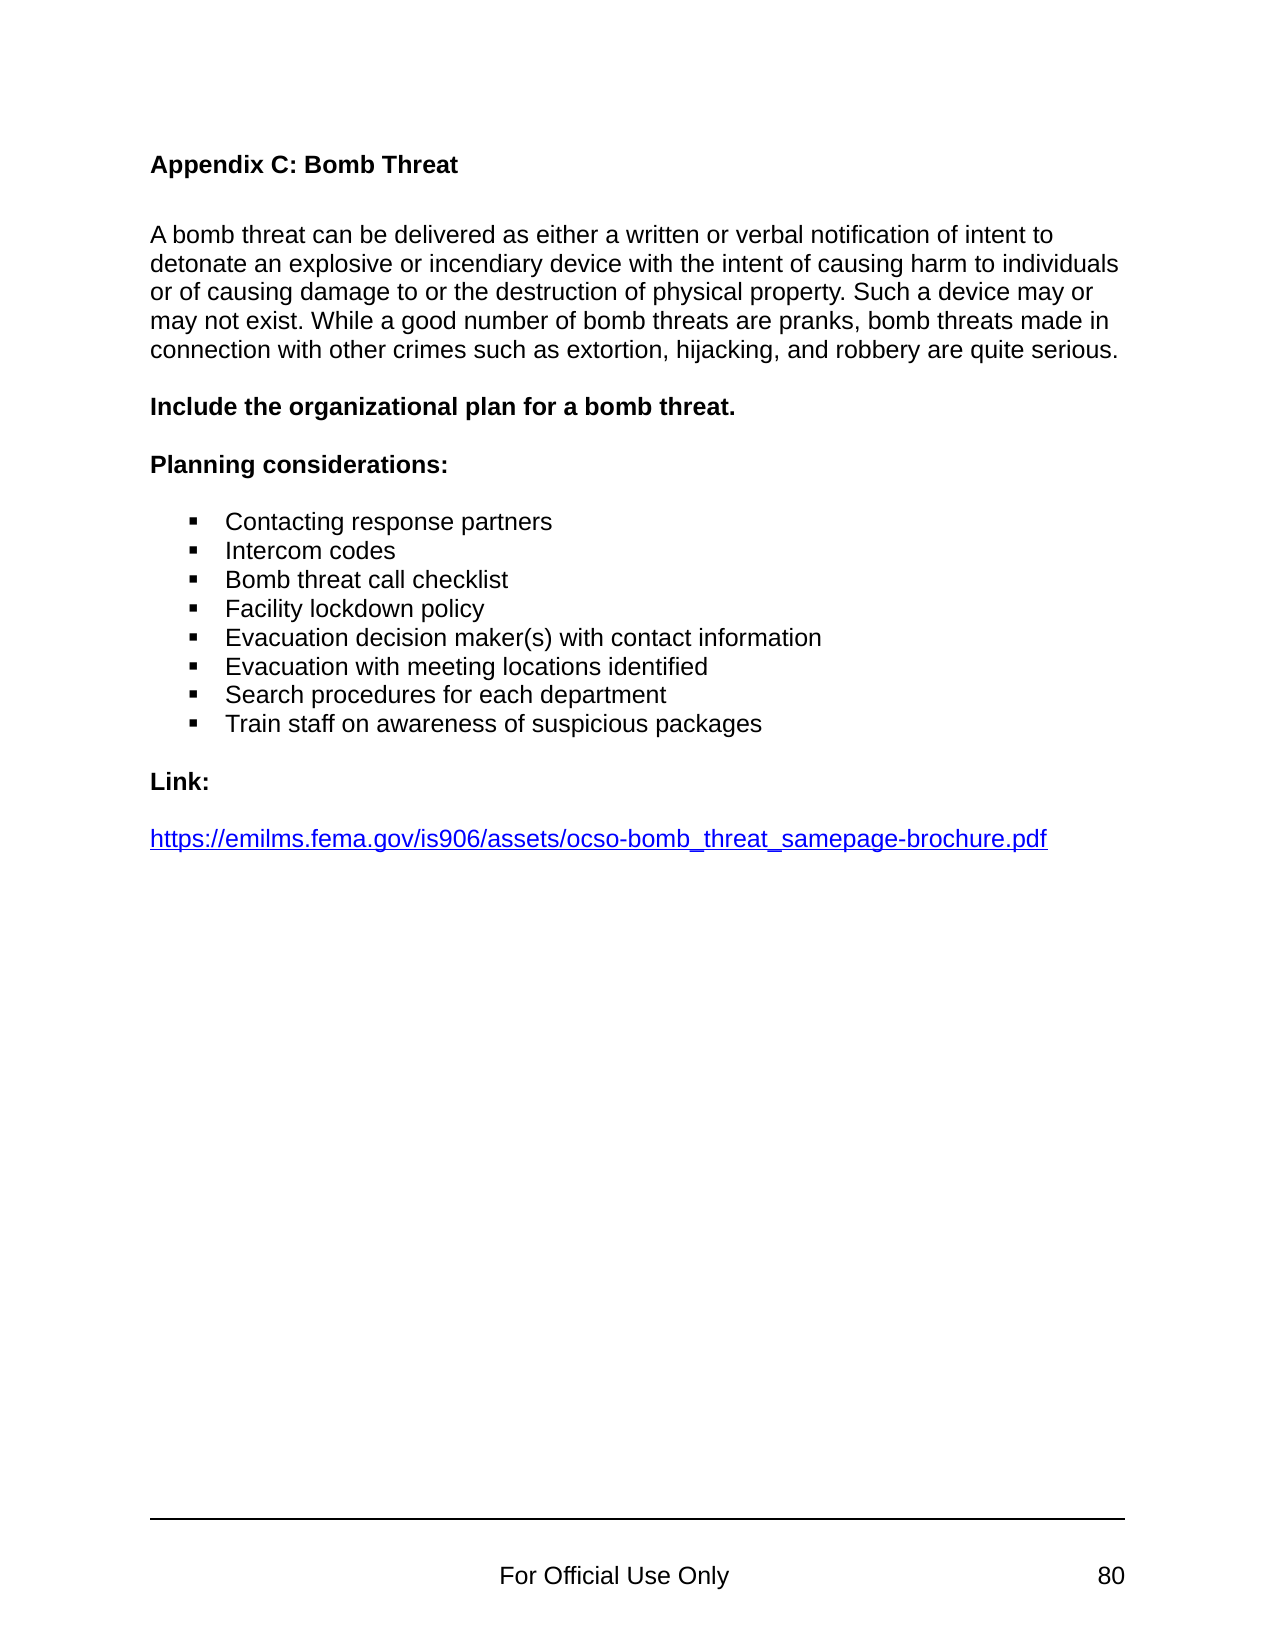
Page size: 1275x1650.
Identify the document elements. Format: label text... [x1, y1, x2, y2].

text Link: [150, 767, 1125, 796]
list Bomb threat call checklist [187, 565, 1125, 594]
list Facility lockdown policy [187, 594, 1125, 623]
list Train staff on awareness of suspicious packages [187, 709, 1125, 738]
text Include the organizational plan for a bomb threat. [150, 392, 1125, 421]
list Contacting response partners [187, 507, 1125, 536]
text https://emilms.fema.gov/is906/assets/ocso-bomb_threat_samepage-brochure.pdf [150, 824, 1125, 853]
text A bomb threat can be delivered as either a written or verbal notification of intent to detonate an explosive or incendiary device with the intent of causing harm to individuals or of causing damage to or the destruction of physical property. Such a device may or may not exist. While a good number of bomb threats are pranks, bomb threats made in connection with other crimes such as extortion, hijacking, and robbery are quite serious. [150, 220, 1125, 364]
subtitle Appendix C: Bomb Threat [150, 150, 1125, 179]
list Search procedures for each department [187, 680, 1125, 709]
list Intercom codes [187, 536, 1125, 565]
list Evacuation with meeting locations identified [187, 652, 1125, 680]
text Planning considerations: [150, 450, 1125, 478]
list Evacuation decision maker(s) with contact information [187, 623, 1125, 652]
